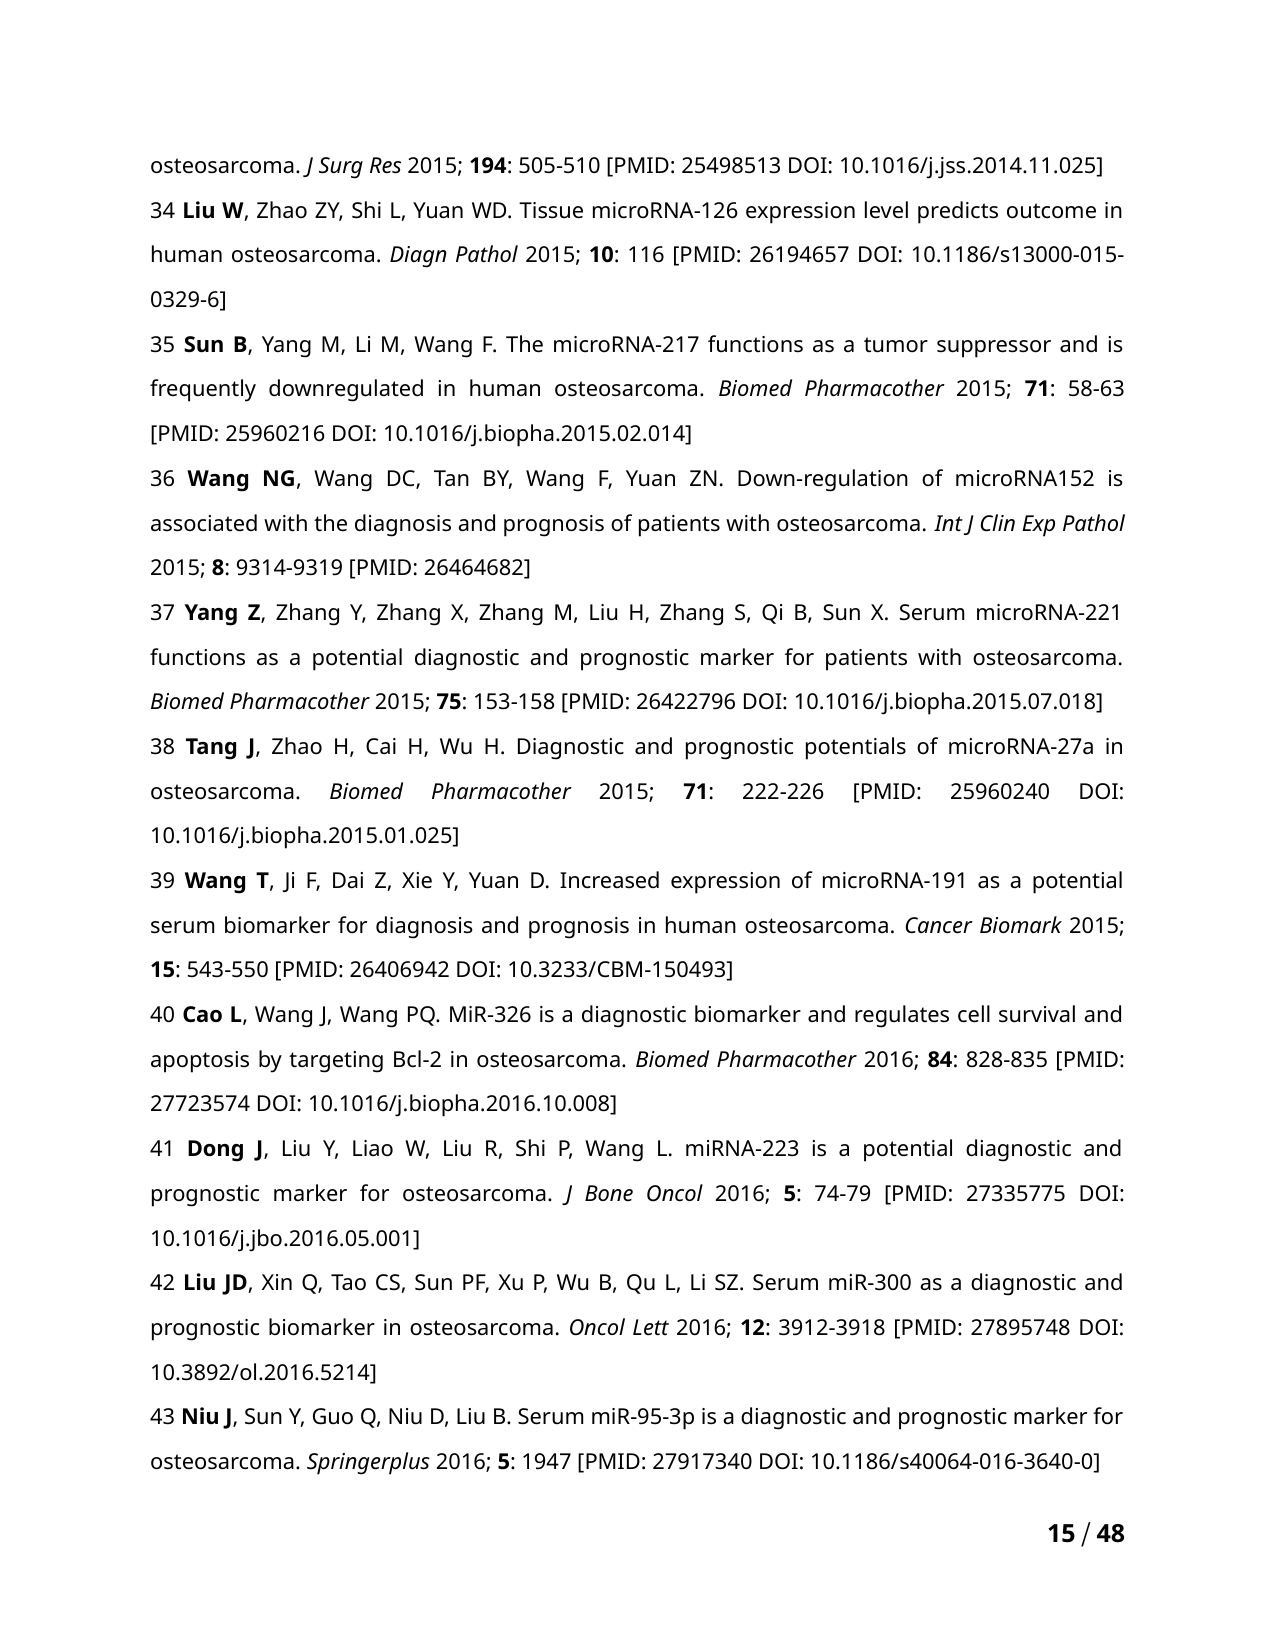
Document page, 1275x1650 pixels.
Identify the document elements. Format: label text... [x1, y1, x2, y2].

text 39 Wang T, Ji F, Dai Z, Xie Y, Yuan D. Increased expression of microRNA-191 as a potential serum biomarker for diagnosis and prognosis in human osteosarcoma. Cancer Biomark 2015; 15: 543-550 [PMID: 26406942 DOI: 10.3233/CBM-150493] [150, 865, 1125, 984]
text 38 Tang J, Zhao H, Cai H, Wu H. Diagnostic and prognostic potentials of microRNA-27a in osteosarcoma. Biomed Pharmacother 2015; 71: 222-226 [PMID: 25960240 DOI: 10.1016/j.biopha.2015.01.025] [150, 731, 1125, 850]
text 37 Yang Z, Zhang Y, Zhang X, Zhang M, Liu H, Zhang S, Qi B, Sun X. Serum microRNA-221 functions as a potential diagnostic and prognostic marker for patients with osteosarcoma. Biomed Pharmacother 2015; 75: 153-158 [PMID: 26422796 DOI: 10.1016/j.biopha.2015.07.018] [150, 597, 1125, 716]
text 35 Sun B, Yang M, Li M, Wang F. The microRNA-217 functions as a tumor suppressor and is frequently downregulated in human osteosarcoma. Biomed Pharmacother 2015; 71: 58-63 [PMID: 25960216 DOI: 10.1016/j.biopha.2015.02.014] [150, 329, 1125, 448]
text 34 Liu W, Zhao ZY, Shi L, Yuan WD. Tissue microRNA-126 expression level predicts outcome in human osteosarcoma. Diagn Pathol 2015; 10: 116 [PMID: 26194657 DOI: 10.1186/s13000-015-0329-6] [150, 195, 1125, 314]
text 40 Cao L, Wang J, Wang PQ. MiR-326 is a diagnostic biomarker and regulates cell survival and apoptosis by targeting Bcl-2 in osteosarcoma. Biomed Pharmacother 2016; 84: 828-835 [PMID: 27723574 DOI: 10.1016/j.biopha.2016.10.008] [150, 999, 1125, 1118]
text 43 Niu J, Sun Y, Guo Q, Niu D, Liu B. Serum miR-95-3p is a diagnostic and prognostic marker for osteosarcoma. Springerplus 2016; 5: 1947 [PMID: 27917340 DOI: 10.1186/s40064-016-3640-0] [150, 1401, 1125, 1476]
text 36 Wang NG, Wang DC, Tan BY, Wang F, Yuan ZN. Down-regulation of microRNA152 is associated with the diagnosis and prognosis of patients with osteosarcoma. Int J Clin Exp Pathol 2015; 8: 9314-9319 [PMID: 26464682] [150, 463, 1125, 582]
text 41 Dong J, Liu Y, Liao W, Liu R, Shi P, Wang L. miRNA-223 is a potential diagnostic and prognostic marker for osteosarcoma. J Bone Oncol 2016; 5: 74-79 [PMID: 27335775 DOI: 10.1016/j.jbo.2016.05.001] [150, 1133, 1125, 1252]
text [150, 150, 1125, 180]
text 42 Liu JD, Xin Q, Tao CS, Sun PF, Xu P, Wu B, Qu L, Li SZ. Serum miR-300 as a diagnostic and prognostic biomarker in osteosarcoma. Oncol Lett 2016; 12: 3912-3918 [PMID: 27895748 DOI: 10.3892/ol.2016.5214] [150, 1267, 1125, 1386]
